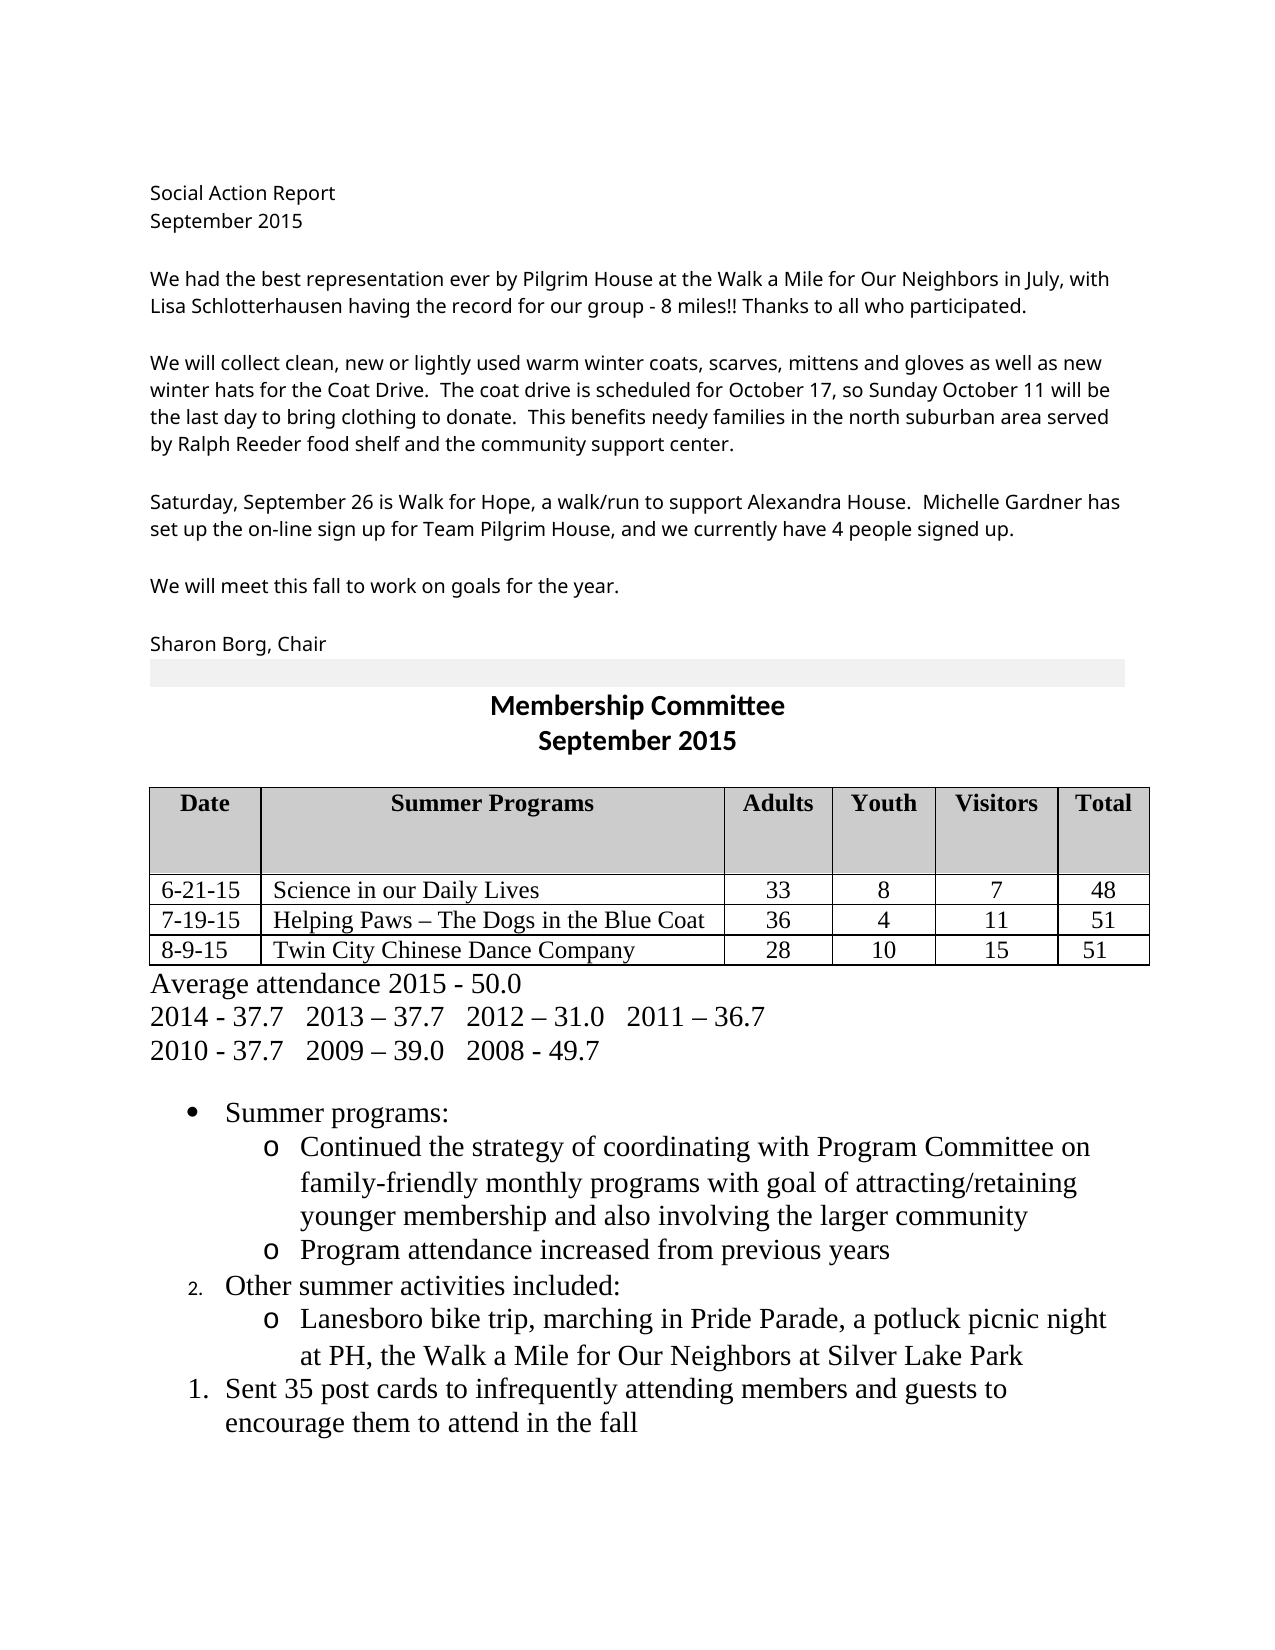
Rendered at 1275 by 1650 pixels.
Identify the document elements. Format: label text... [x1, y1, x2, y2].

table_cell 11 [936, 905, 1057, 934]
table_cell 51 [1059, 936, 1149, 964]
text We will collect clean, new or lightly used warm winter coats, scarves, mittens and gloves as well as new winter hats for the Coat Drive. The coat drive is scheduled for October 17, so Sunday October 11 will be the last day to bring clothing to donate. This benefits needy families in the north suburban area served by Ralph Reeder food shelf and the community support center. [150, 349, 1125, 457]
table_header Visitors [936, 788, 1057, 873]
text September 2015 [150, 722, 1125, 758]
table_cell 51 [1059, 905, 1149, 934]
table_cell 7-19-15 [150, 905, 260, 934]
table_cell 10 [833, 936, 935, 964]
table_header Youth [833, 788, 935, 873]
table_header Adults [725, 788, 832, 873]
table_cell 15 [936, 936, 1057, 964]
text 2014 - 37.7 2013 – 37.7 2012 – 31.0 2011 – 36.7 [150, 999, 1125, 1033]
table_cell 4 [833, 905, 935, 934]
text 2010 - 37.7 2009 – 39.0 2008 - 49.7 [150, 1033, 1125, 1067]
list Lanesboro bike trip, marching in Pride Parade, a potluck picnic night at PH, the Walk a Mile for Our Neighbors at Silver Lake Park [262, 1302, 1125, 1371]
table_header Summer Programs [262, 788, 724, 873]
text Social Action Report [150, 179, 1125, 206]
list Program attendance increased from previous years [262, 1232, 1125, 1268]
table_cell Science in our Daily Lives [262, 875, 724, 904]
list Continued the strategy of coordinating with Program Committee on family-friendly monthly programs with goal of attracting/retaining younger membership and also involving the larger community [262, 1129, 1125, 1232]
table_cell 48 [1059, 875, 1149, 904]
table_cell Helping Paws – The Dogs in the Blue Coat [262, 905, 724, 934]
list Sent 35 post cards to infrequently attending members and guests to encourage them to attend in the fall [187, 1371, 1125, 1438]
table_cell Twin City Chinese Dance Company [262, 936, 724, 964]
text We had the best representation ever by Pilgrim House at the Walk a Mile for Our Neighbors in July, with Lisa Schlotterhausen having the record for our group - 8 miles!! Thanks to all who participated. [150, 265, 1125, 319]
list Other summer activities included: [187, 1268, 1125, 1302]
table_cell 6-21-15 [150, 875, 260, 904]
table_cell 33 [725, 875, 832, 904]
text Saturday, September 26 is Walk for Hope, a walk/run to support Alexandra House. Michelle Gardner has set up the on-line sign up for Team Pilgrim House, and we currently have 4 people signed up. [150, 488, 1125, 542]
table_cell 36 [725, 905, 832, 934]
text Average attendance 2015 - 50.0 [150, 966, 1125, 999]
text We will meet this fall to work on goals for the year. [150, 572, 1125, 599]
table_cell 8-9-15 [150, 936, 260, 964]
text Sharon Borg, Chair [150, 630, 1125, 657]
text Membership Committee [150, 687, 1125, 722]
table_header Date [150, 788, 260, 873]
text September 2015 [150, 207, 1125, 234]
list Summer programs: [187, 1095, 1125, 1129]
table_header Total [1059, 788, 1149, 873]
table_cell 7 [936, 875, 1057, 904]
table_cell 8 [833, 875, 935, 904]
table_cell 28 [725, 936, 832, 964]
